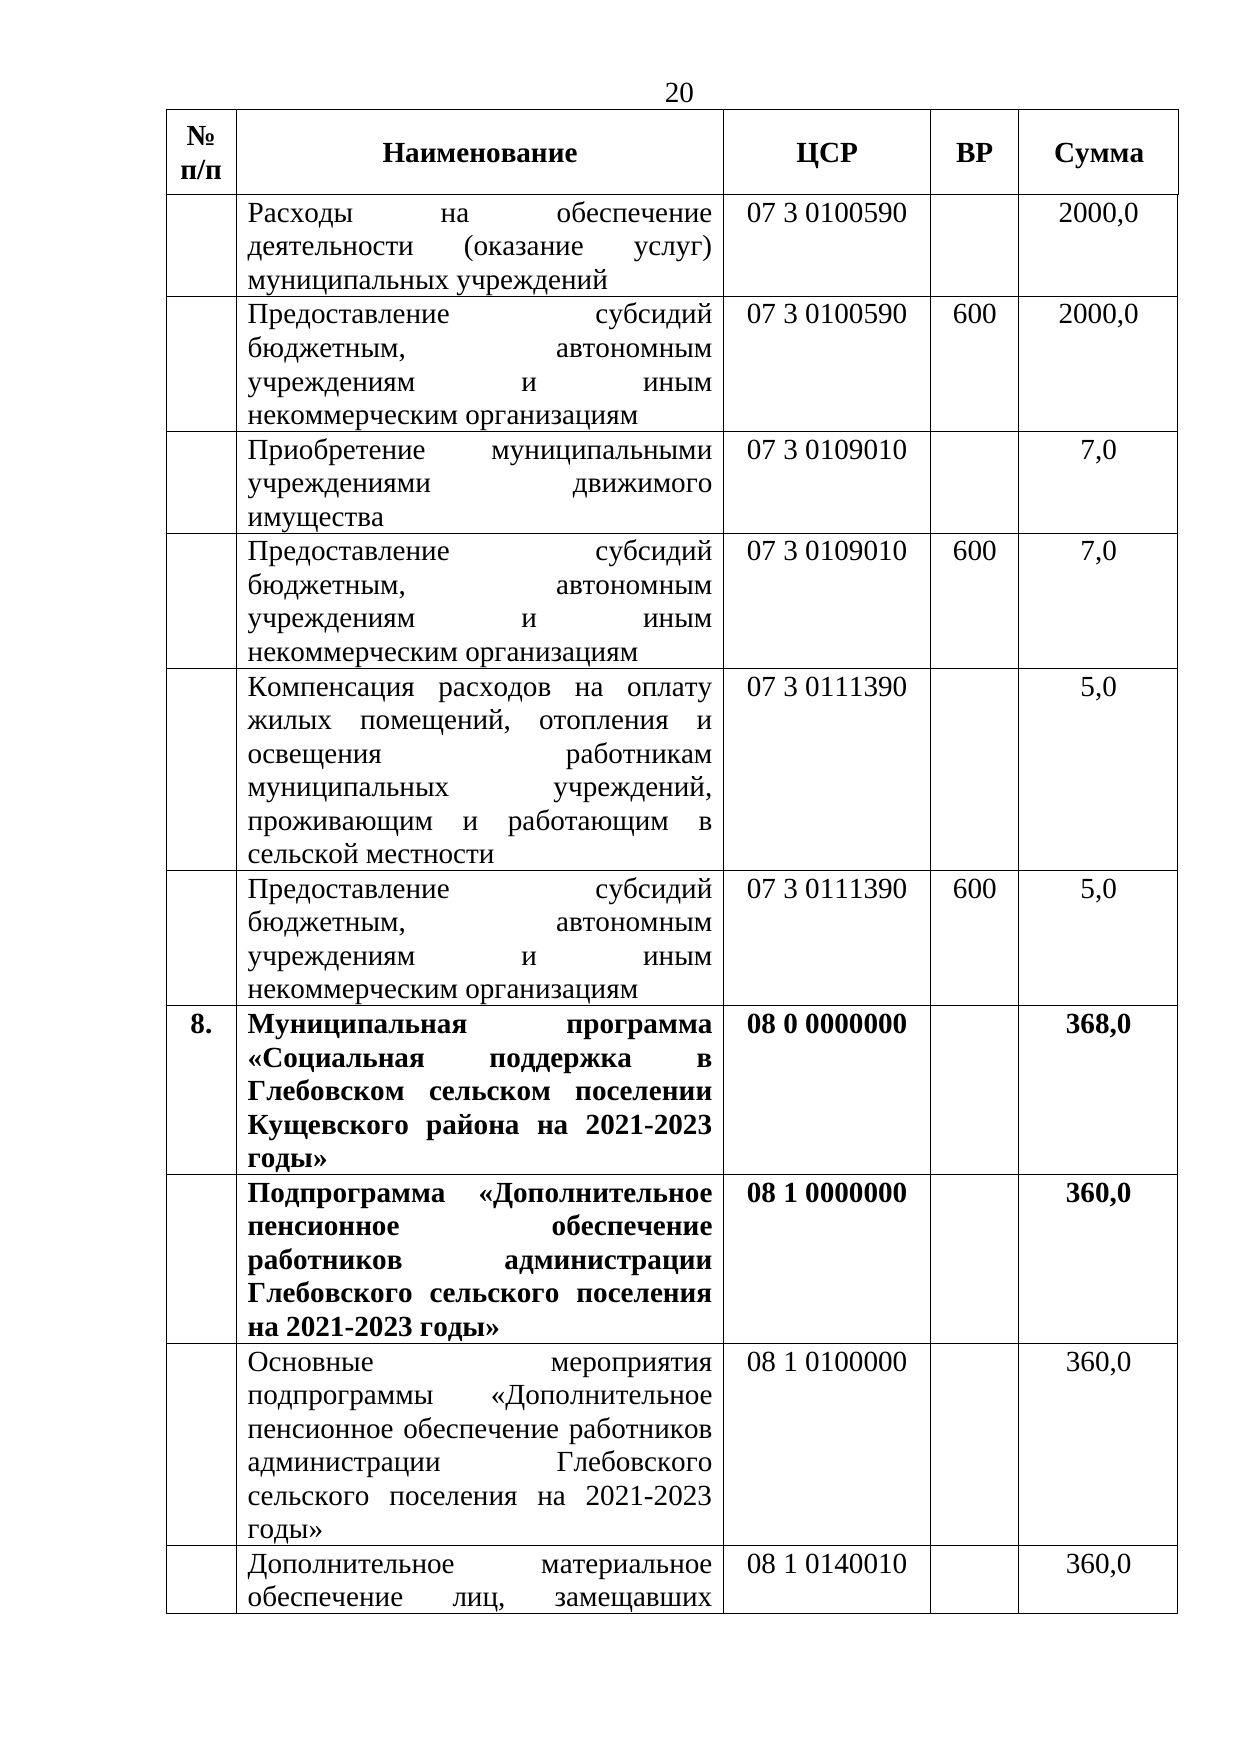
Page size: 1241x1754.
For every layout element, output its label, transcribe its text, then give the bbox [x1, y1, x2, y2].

table_cell 600 [931, 297, 1018, 431]
table_header № п/п [167, 110, 236, 194]
table_cell 07 3 0111390 [724, 669, 930, 870]
table_cell 360,0 [1019, 1175, 1177, 1343]
table_cell 2000,0 [1019, 297, 1177, 431]
table_cell 5,0 [1019, 669, 1177, 870]
table_cell 08 1 0100000 [724, 1344, 930, 1545]
table_cell 8. [167, 1006, 236, 1174]
table_cell [931, 1546, 1018, 1613]
table_cell [931, 1006, 1018, 1174]
table_cell Подпрограмма «Дополнительное пенсионное обеспечение работников администрации Глебовского сельского поселения на 2021-2023 годы» [237, 1175, 723, 1343]
table_cell Муниципальная программа «Социальная поддержка в Глебовском сельском поселении Кущевского района на 2021-2023 годы» [237, 1006, 723, 1174]
table_cell 07 3 0111390 [724, 871, 930, 1005]
table_cell Компенсация расходов на оплату жилых помещений, отопления и освещения работникам муниципальных учреждений, проживающим и работающим в сельской местности [237, 669, 723, 870]
table_cell 07 3 0100590 [724, 195, 930, 296]
table_cell [167, 1546, 236, 1613]
table_header ЦСР [724, 110, 930, 194]
table_cell [931, 432, 1018, 532]
table_cell Основные мероприятия подпрограммы «Дополнительное пенсионное обеспечение работников администрации Глебовского сельского поселения на 2021-2023 годы» [237, 1344, 723, 1545]
table_cell Расходы на обеспечение деятельности (оказание услуг) муниципальных учреждений [237, 195, 723, 296]
table_cell 07 3 0109010 [724, 432, 930, 532]
table_cell 7,0 [1019, 534, 1177, 668]
table_cell [167, 1344, 236, 1545]
table_cell 2000,0 [1019, 195, 1177, 296]
table_header Наименование [237, 110, 723, 194]
table_cell 08 1 0000000 [724, 1175, 930, 1343]
table_cell [167, 195, 236, 296]
table_cell [931, 669, 1018, 870]
table_header Сумма [1019, 110, 1178, 194]
table_cell [167, 1175, 236, 1343]
table_cell [931, 1175, 1018, 1343]
table_cell [167, 871, 236, 1005]
table_cell 07 3 0109010 [724, 534, 930, 668]
table_cell [167, 432, 236, 532]
table_cell 600 [931, 871, 1018, 1005]
table_cell [931, 1344, 1018, 1545]
table_header ВР [931, 110, 1018, 194]
table_cell Приобретение муниципальными учреждениями движимого имущества [237, 432, 723, 532]
table_cell 360,0 [1019, 1344, 1177, 1545]
table_cell 600 [931, 534, 1018, 668]
table_cell 7,0 [1019, 432, 1177, 532]
table_cell 5,0 [1019, 871, 1177, 1005]
table_cell 08 0 0000000 [724, 1006, 930, 1174]
table_cell 08 1 0140010 [724, 1546, 930, 1613]
table_cell [931, 195, 1018, 296]
table_cell 368,0 [1019, 1006, 1177, 1174]
table_cell [167, 534, 236, 668]
table_cell 360,0 [1019, 1546, 1177, 1613]
table_cell [167, 297, 236, 431]
table_cell Предоставление субсидий бюджетным, автономным учреждениям и иным некоммерческим организациям [237, 871, 723, 1005]
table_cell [237, 1546, 723, 1613]
table_cell 07 3 0100590 [724, 297, 930, 431]
table_cell Предоставление субсидий бюджетным, автономным учреждениям и иным некоммерческим организациям [237, 297, 723, 431]
table_cell Предоставление субсидий бюджетным, автономным учреждениям и иным некоммерческим организациям [237, 534, 723, 668]
table_cell [167, 669, 236, 870]
